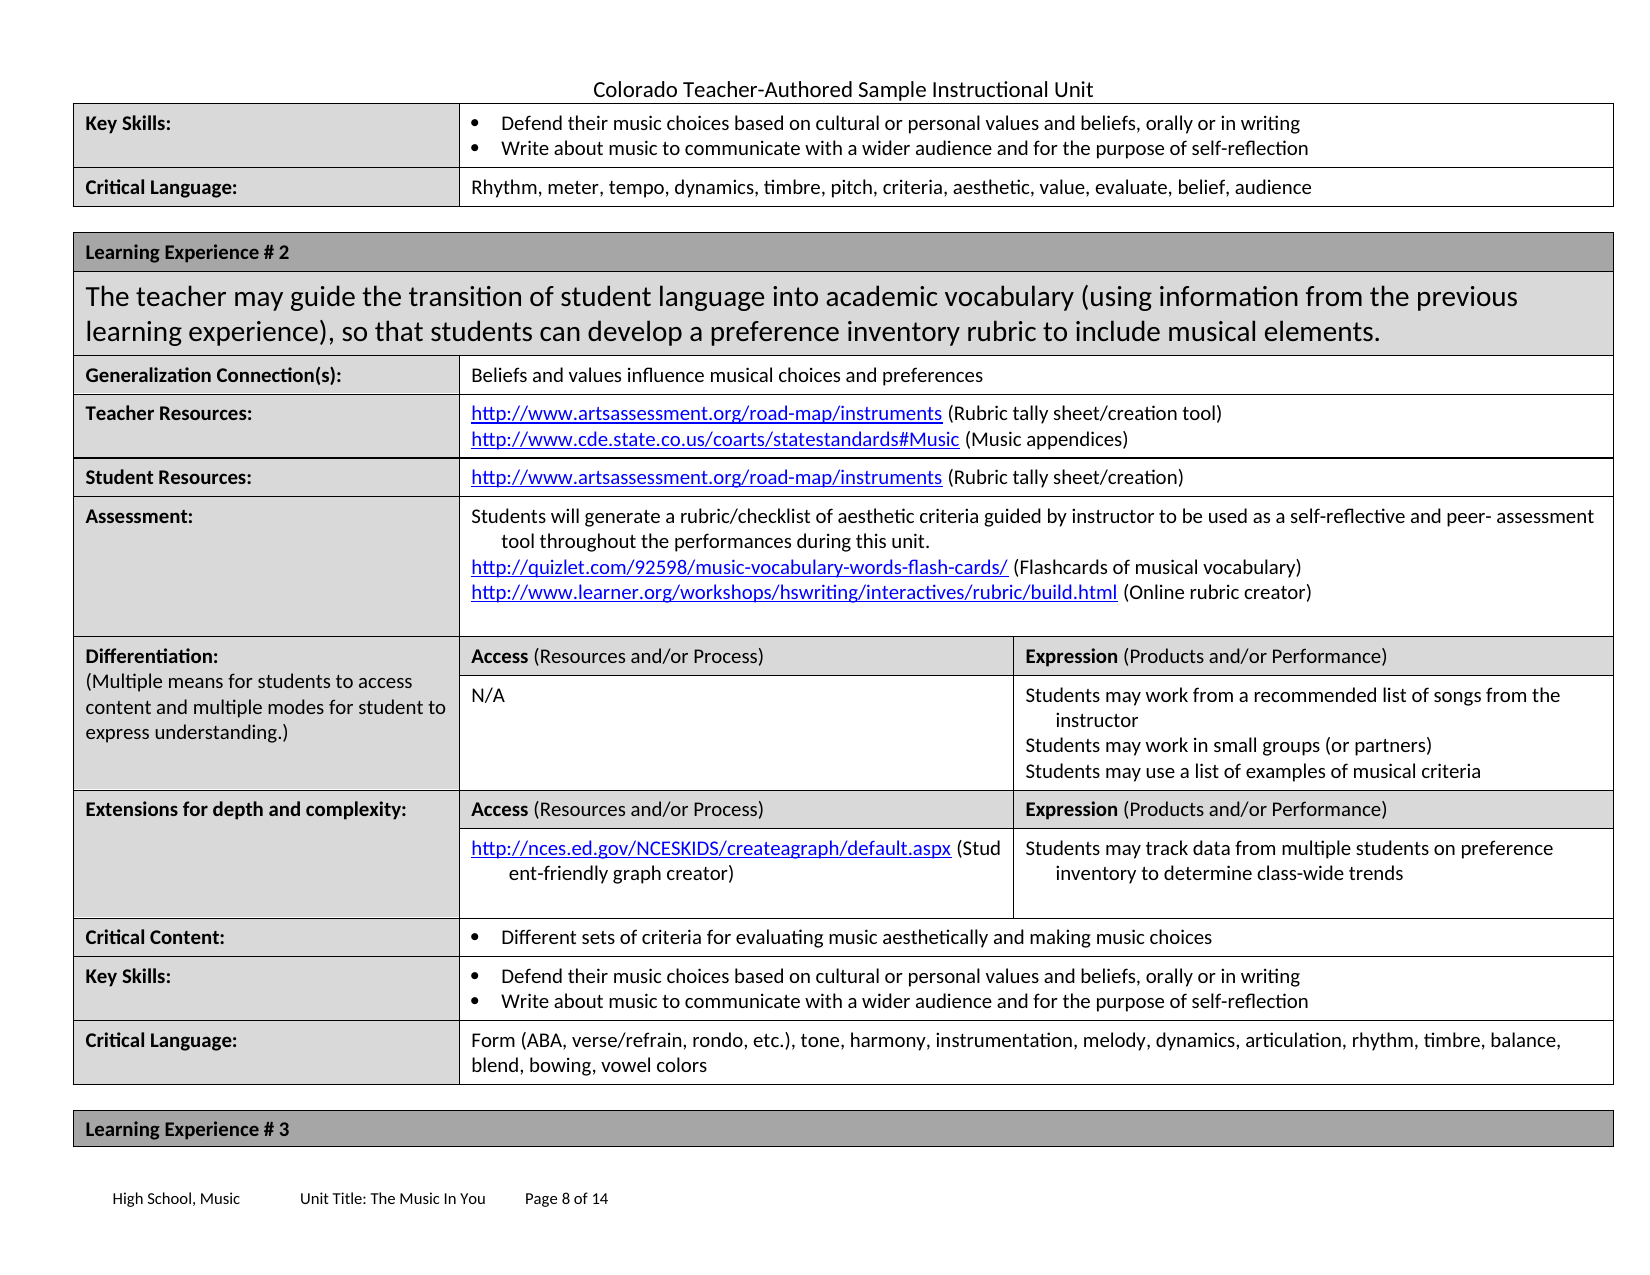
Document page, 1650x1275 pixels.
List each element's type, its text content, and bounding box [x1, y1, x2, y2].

table_cell Rhythm, meter, tempo, dynamics, timbre, pitch, criteria, aesthetic, value, evaluate, belief, audience [460, 168, 1613, 206]
table_cell Key Skills: [74, 957, 459, 1020]
table_cell Students may track data from multiple students on preference inventory to determine class-wide trends [1014, 829, 1613, 917]
table_cell The teacher may guide the transition of student language into academic vocabulary (using information from the previous learning experience), so that students can develop a preference inventory rubric to include musical elements. [74, 272, 1613, 355]
table_cell Students may work from a recommended list of songs from the instructor Students may work in small groups (or partners) Students may use a list of examples of musical criteria [1014, 676, 1613, 789]
table_cell Assessment: [74, 497, 459, 636]
table_cell Expression (Products and/or Performance) [1014, 791, 1613, 828]
table_cell Defend their music choices based on cultural or personal values and beliefs, orally or in writing Write about music to communicate with a wider audience and for the purpose of self-reflection [460, 104, 1613, 167]
table_cell Critical Language: [74, 1021, 459, 1084]
table_header Learning Experience # 2 [74, 233, 1613, 271]
table_cell Defend their music choices based on cultural or personal values and beliefs, orally or in writing Write about music to communicate with a wider audience and for the purpose of self-reflection [460, 957, 1613, 1020]
table_cell Access (Resources and/or Process) [460, 637, 1013, 675]
table_header Learning Experience # 3 [74, 1111, 1613, 1146]
table_cell Teacher Resources: [74, 395, 459, 457]
table_cell Students will generate a rubric/checklist of aesthetic criteria guided by instructor to be used as a self-reflective and peer- assessment tool throughout the performances during this unit. http://quizlet.com/92598/music-vocabulary-words-flash-cards/ (Flashcards of musical vocabulary) http://www.learner.org/workshops/hswriting/interactives/rubric/build.html (Online rubric creator) [460, 497, 1613, 636]
table_cell Student Resources: [74, 459, 459, 496]
table_cell Key Skills: [74, 104, 459, 167]
table_cell Critical Language: [74, 168, 459, 206]
table_cell http://nces.ed.gov/NCESKIDS/createagraph/default.aspx (Student-friendly graph creator) [460, 829, 1013, 917]
table_cell Beliefs and values influence musical choices and preferences [460, 356, 1613, 393]
table_cell Differentiation: (Multiple means for students to access content and multiple modes for student to express understanding.) [74, 637, 459, 789]
table_cell http://www.artsassessment.org/road-map/instruments (Rubric tally sheet/creation tool) http://www.cde.state.co.us/coarts/statestandards#Music (Music appendices) [460, 395, 1613, 457]
table_cell Different sets of criteria for evaluating music aesthetically and making music choices [460, 919, 1613, 956]
table_cell Expression (Products and/or Performance) [1014, 637, 1613, 675]
table_cell N/A [460, 676, 1013, 789]
table_cell Extensions for depth and complexity: [74, 791, 459, 917]
table_cell Generalization Connection(s): [74, 356, 459, 393]
table_cell Form (ABA, verse/refrain, rondo, etc.), tone, harmony, instrumentation, melody, dynamics, articulation, rhythm, timbre, balance, blend, bowing, vowel colors [460, 1021, 1613, 1084]
table_cell Access (Resources and/or Process) [460, 791, 1013, 828]
table_cell http://www.artsassessment.org/road-map/instruments (Rubric tally sheet/creation) [460, 459, 1613, 496]
table_cell Critical Content: [74, 919, 459, 956]
